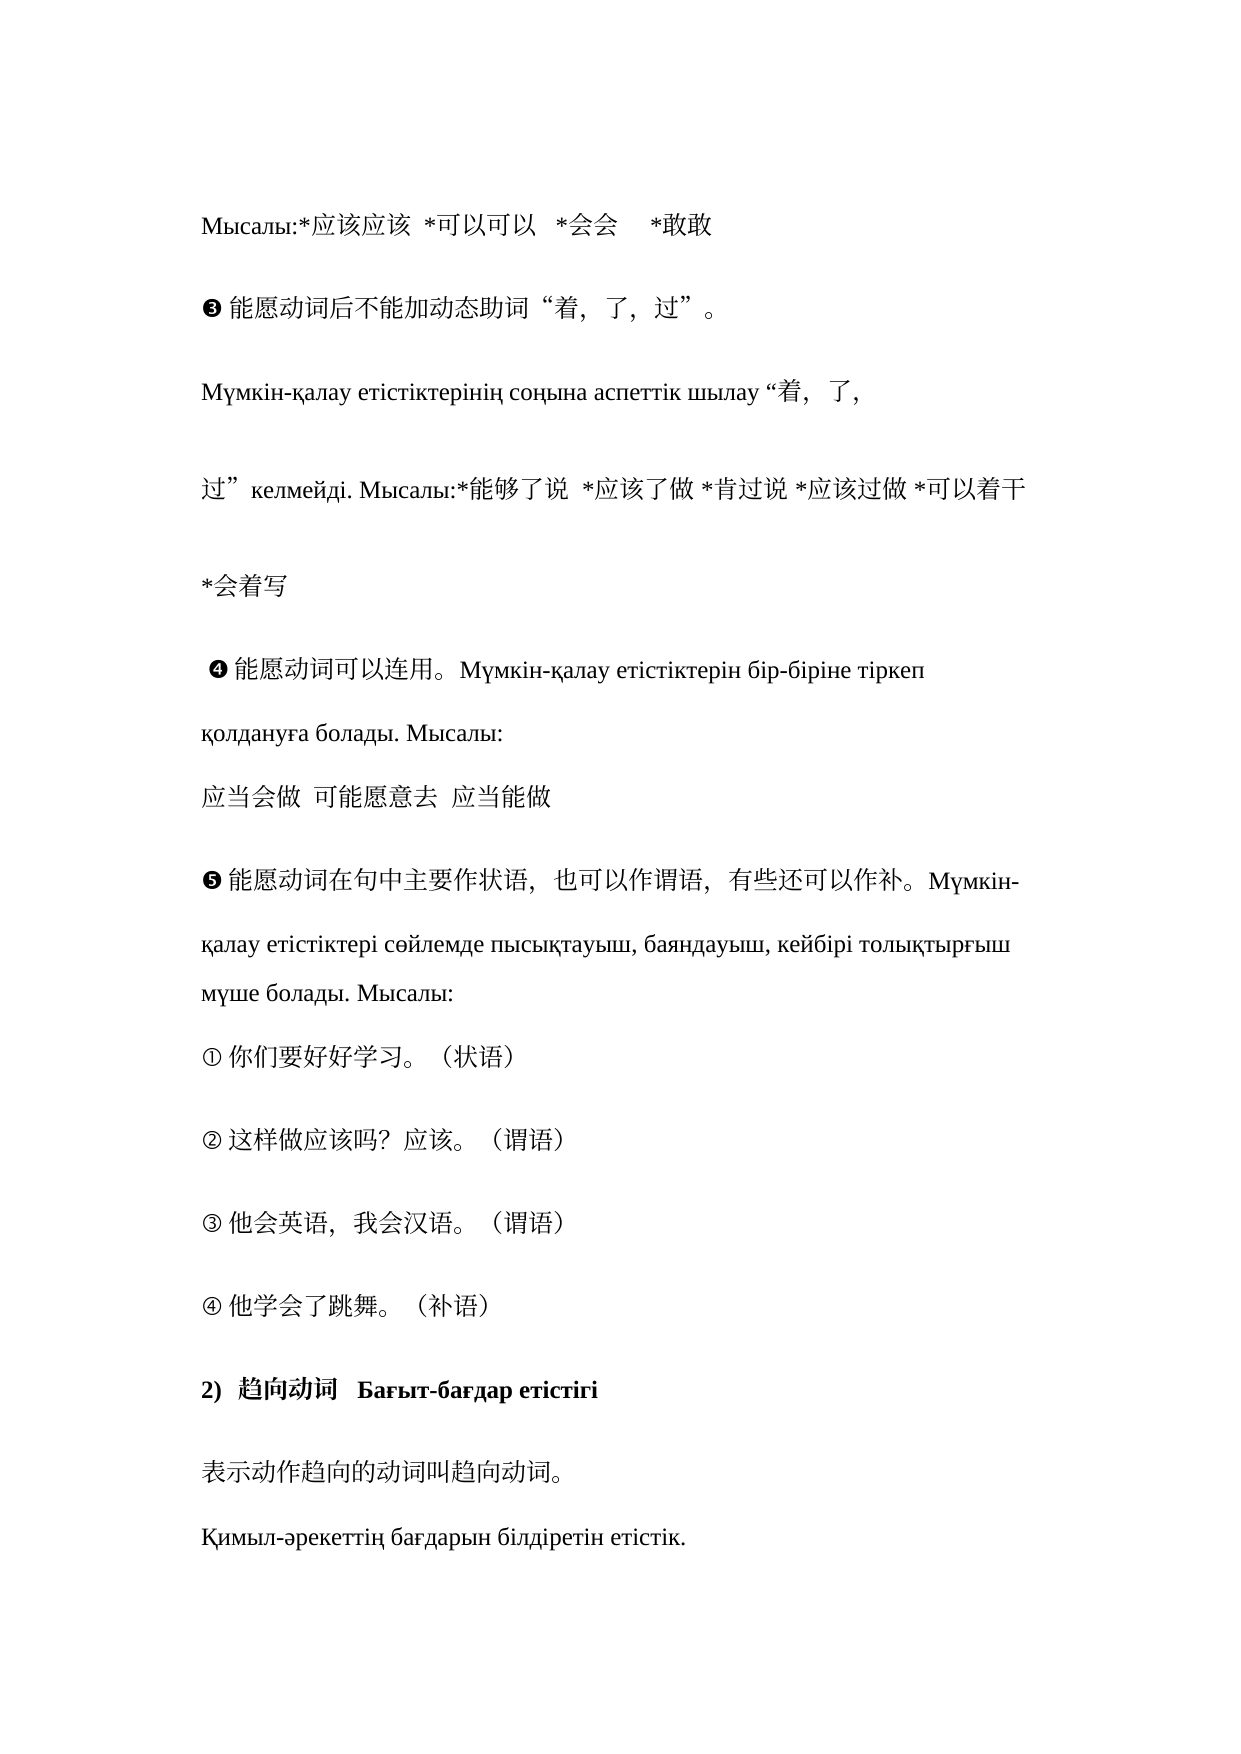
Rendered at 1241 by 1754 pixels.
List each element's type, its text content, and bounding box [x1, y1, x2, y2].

list 趋向动词 Бағыт-бағдар етістігі [201, 1355, 1028, 1420]
text 应当会做 可能愿意去 应当能做 [201, 763, 1028, 828]
text 能愿动词在句中主要作状语，也可以作谓语，有些还可以作补。Мүмкін-қалау етістіктері сөйлемде пысықтауыш, баяндауыш, кейбірі толықтырғыш мүше болады. Мысалы: [201, 846, 1028, 1009]
text 他会英语，我会汉语。（谓语） [201, 1189, 1028, 1254]
text Қимыл-әрекеттің бағдарын білдіретін етістік. [201, 1521, 1028, 1553]
text 能愿动词后不能加动态助词“着，了，过”。 [201, 274, 1028, 339]
text Мүмкін-қалау етістіктерінің соңына аспеттік шылау “着，了，过”келмейді. Мысалы:*能够了说 *应该了做 *肯过说 *应该过做 *可以着干 *会着写 [201, 357, 1028, 617]
text Мысалы:*应该应该 *可以可以 *会会 *敢敢 [201, 191, 1028, 256]
text 你们要好好学习。（状语） [201, 1023, 1028, 1088]
text 表示动作趋向的动词叫趋向动词。 [201, 1438, 1028, 1503]
text 他学会了跳舞。（补语） [201, 1272, 1028, 1337]
text 这样做应该吗？应该。（谓语） [201, 1106, 1028, 1171]
text 能愿动词可以连用。Мүмкін-қалау етістіктерін бір-біріне тіркеп қолдануға болады. Мысалы: [201, 635, 1028, 749]
